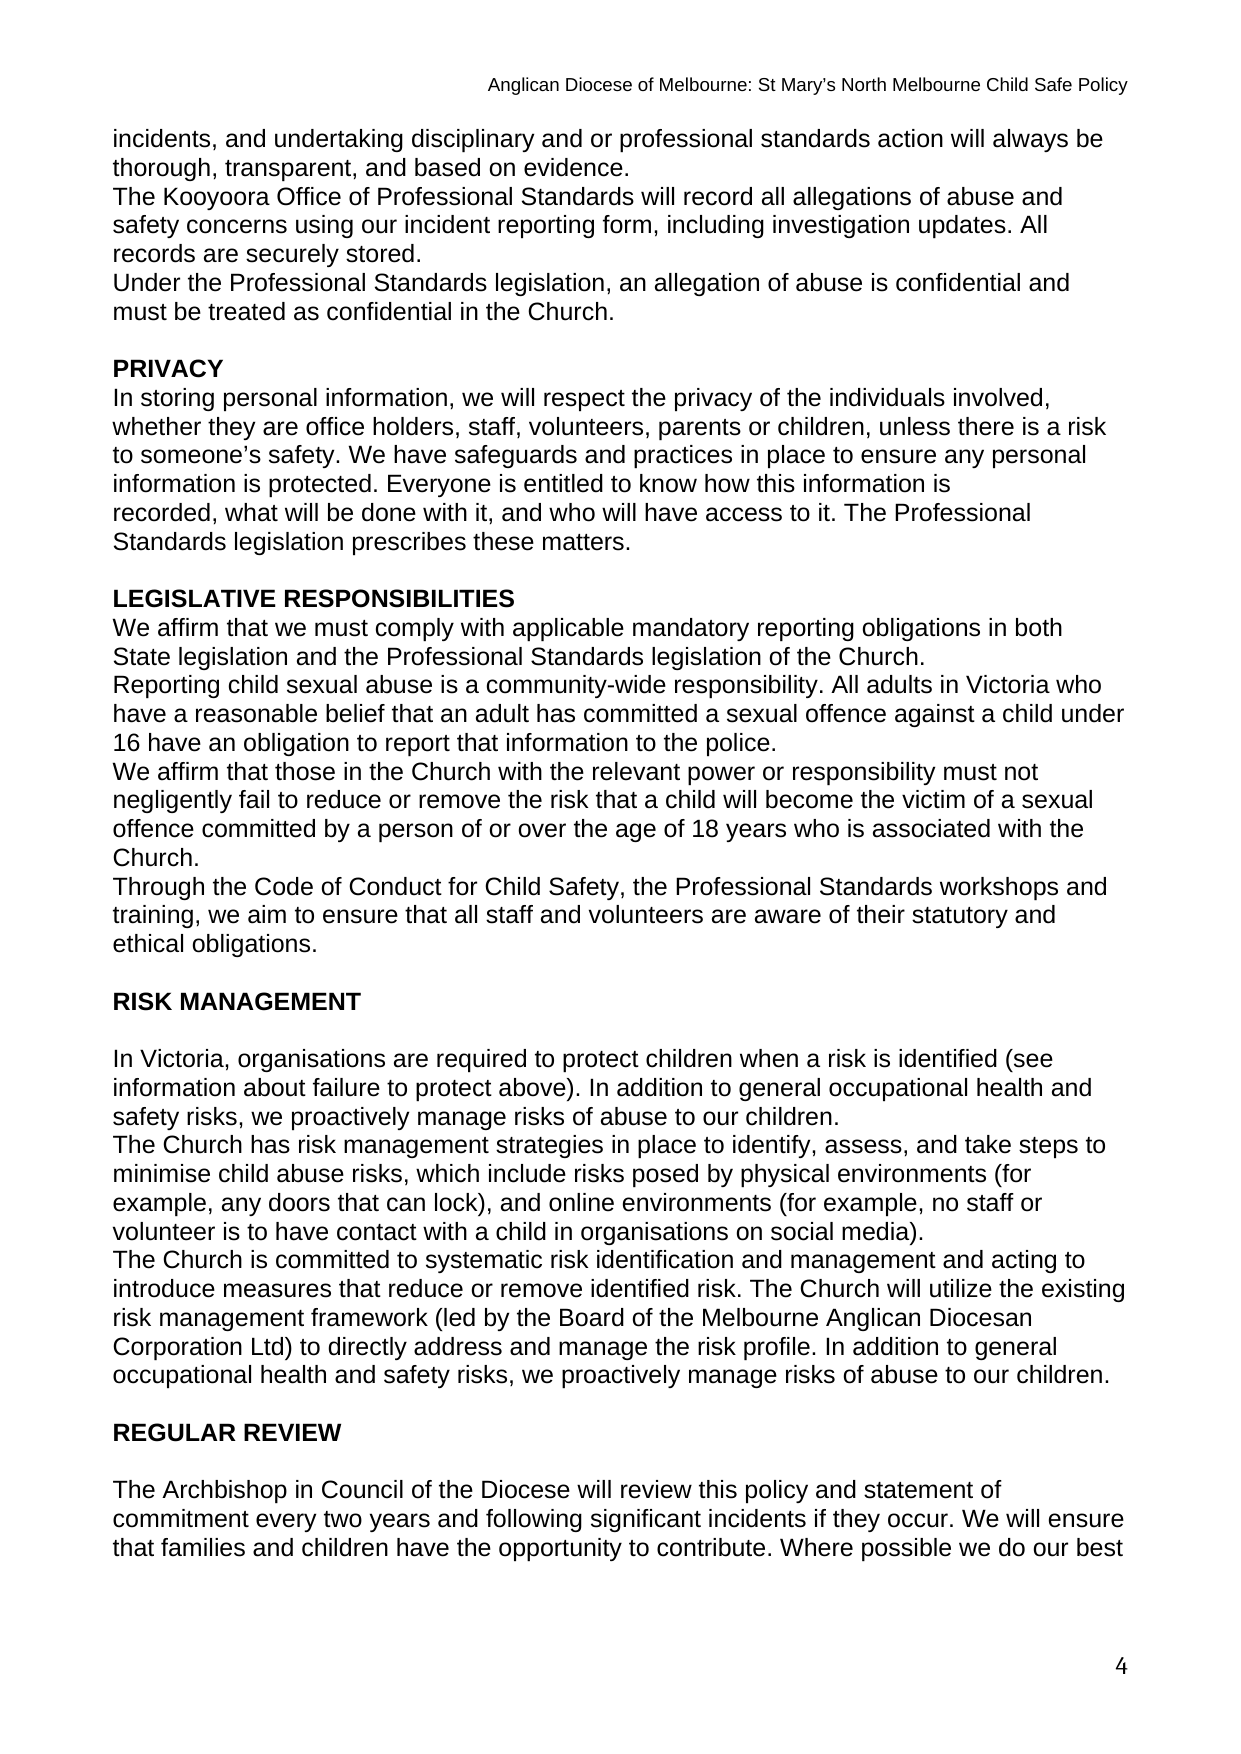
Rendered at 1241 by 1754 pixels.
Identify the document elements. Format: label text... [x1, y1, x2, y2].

text The Church is committed to systematic risk identification and management and acting to introduce measures that reduce or remove identified risk. The Church will utilize the existing risk management framework (led by the Board of the Melbourne Anglican Diocesan Corporation Ltd) to directly address and manage the risk profile. In addition to general occupational health and safety risks, we proactively manage risks of abuse to our children. [112, 1245, 1128, 1389]
text Reporting child sexual abuse is a community-wide responsibility. All adults in Victoria who have a reasonable belief that an adult has committed a sexual offence against a child under 16 have an obligation to report that information to the police. [112, 670, 1128, 757]
text Through the Code of Conduct for Child Safety, the Professional Standards workshops and training, we aim to ensure that all staff and volunteers are aware of their statutory and ethical obligations. [112, 872, 1128, 958]
text In storing personal information, we will respect the privacy of the individuals involved, whether they are office holders, staff, volunteers, parents or children, unless there is a risk to someone’s safety. We have safeguards and practices in place to ensure any personal information is protected. Everyone is entitled to know how this information is [112, 383, 1128, 498]
text RISK MANAGEMENT [112, 987, 1128, 1015]
text We affirm that those in the Church with the relevant power or responsibility must not negligently fail to reduce or remove the risk that a child will become the victim of a sexual offence committed by a person of or over the age of 18 years who is associated with the Church. [112, 757, 1128, 872]
text Under the Professional Standards legislation, an allegation of abuse is confidential and must be treated as confidential in the Church. [112, 268, 1128, 325]
text We affirm that we must comply with applicable mandatory reporting obligations in both State legislation and the Professional Standards legislation of the Church. [112, 613, 1128, 670]
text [112, 1475, 1128, 1562]
text recorded, what will be done with it, and who will have access to it. The Professional Standards legislation prescribes these matters. [112, 498, 1128, 555]
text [112, 124, 1128, 182]
text LEGISLATIVE RESPONSIBILITIES [112, 584, 1128, 613]
text REGULAR REVIEW [112, 1418, 1128, 1447]
text The Church has risk management strategies in place to identify, assess, and take steps to minimise child abuse risks, which include risks posed by physical environments (for example, any doors that can lock), and online environments (for example, no staff or volunteer is to have contact with a child in organisations on social media). [112, 1130, 1128, 1245]
text In Victoria, organisations are required to protect children when a risk is identified (see information about failure to protect above). In addition to general occupational health and safety risks, we proactively manage risks of abuse to our children. [112, 1044, 1128, 1130]
text PRIVACY [112, 354, 1128, 383]
text The Kooyoora Office of Professional Standards will record all allegations of abuse and safety concerns using our incident reporting form, including investigation updates. All records are securely stored. [112, 182, 1128, 268]
